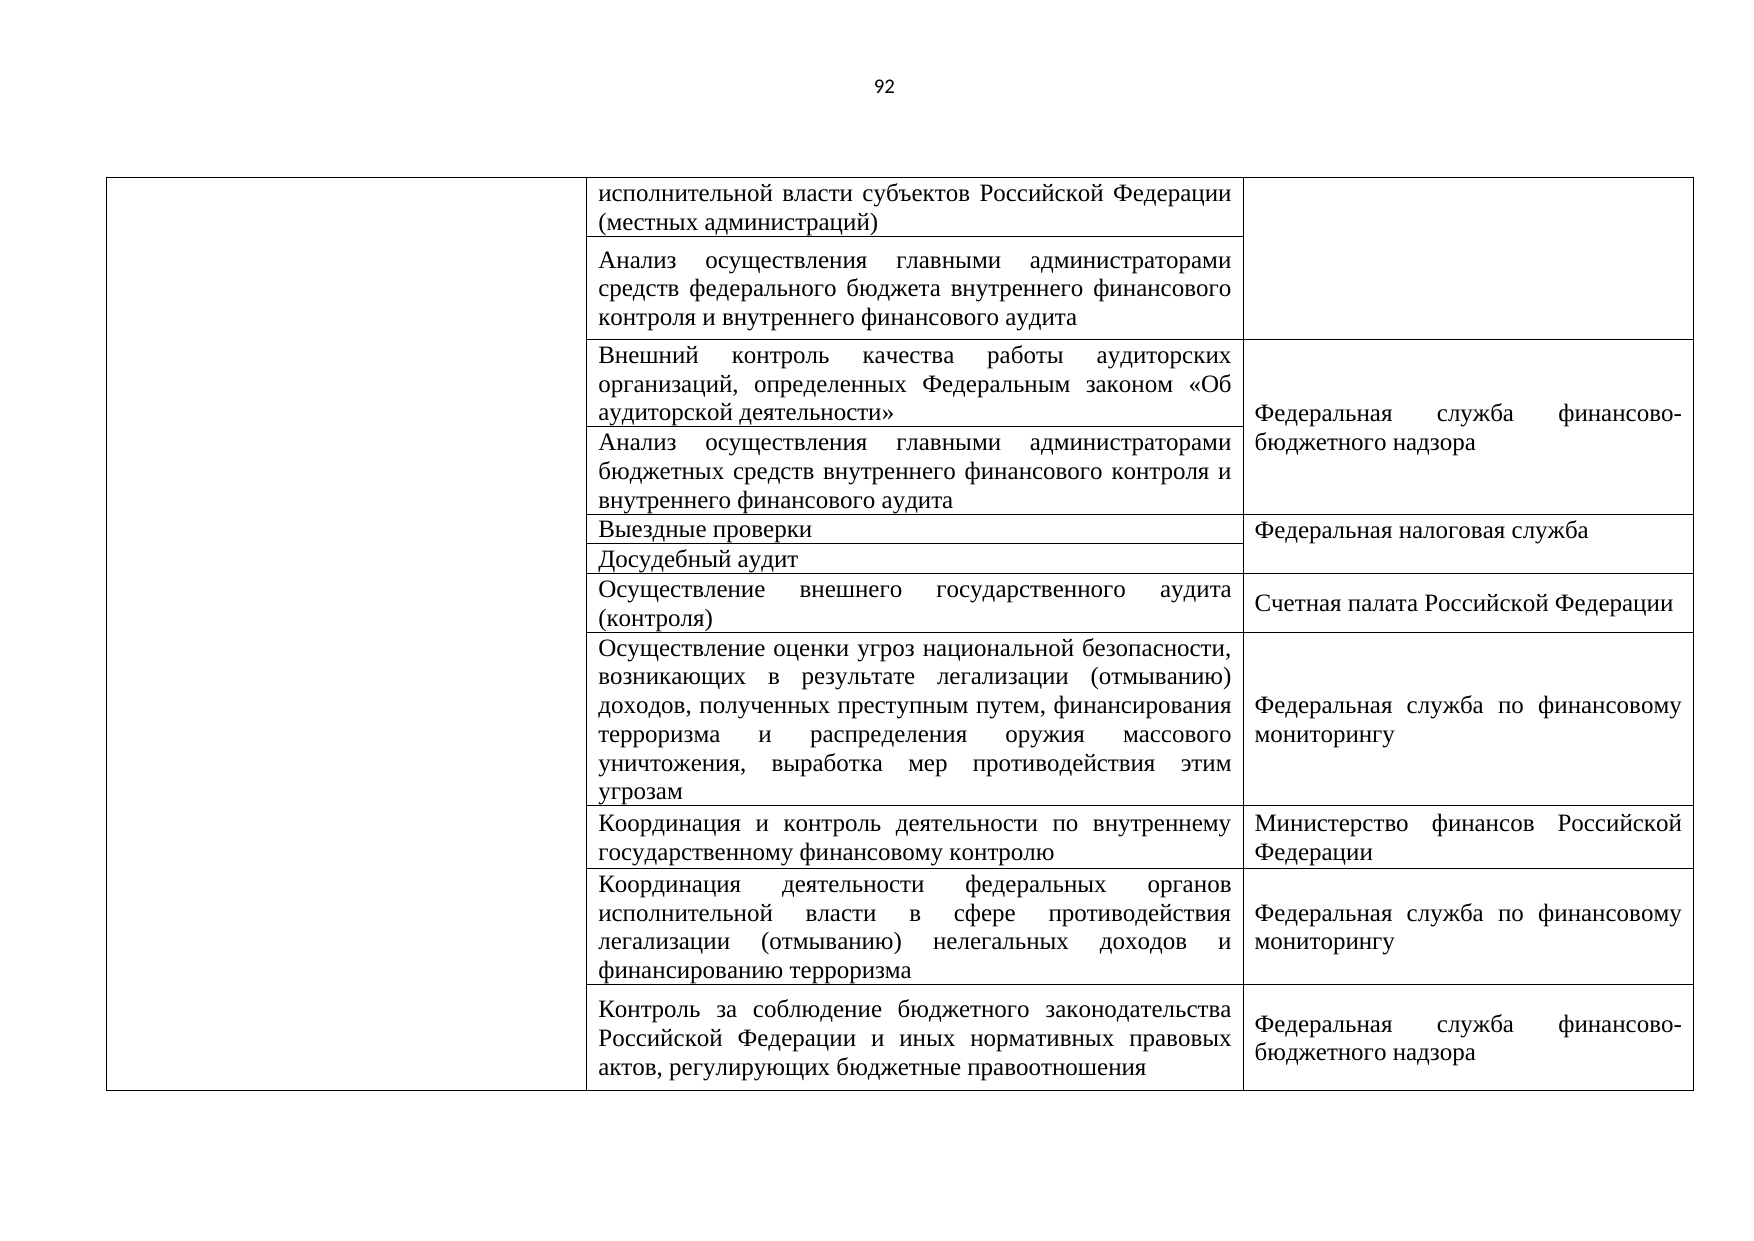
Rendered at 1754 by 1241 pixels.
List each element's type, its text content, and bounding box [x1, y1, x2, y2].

table_cell Федеральная служба по финансовому мониторингу [1244, 633, 1693, 805]
table_cell Федеральная налоговая служба [1244, 515, 1693, 573]
table_cell Счетная палата Российской Федерации [1244, 574, 1693, 632]
table_cell Координация и контроль деятельности по внутреннему государственному финансовому контролю [587, 806, 1243, 868]
table_cell Анализ осуществления главными администраторами бюджетных средств внутреннего финансового контроля и внутреннего финансового аудита [587, 427, 1243, 513]
table_cell Внешний контроль качества работы аудиторских организаций, определенных Федеральным законом «Об аудиторской деятельности» [587, 340, 1243, 426]
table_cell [587, 178, 1243, 236]
table_cell Федеральная служба финансово-бюджетного надзора [1244, 340, 1693, 513]
table_cell Выездные проверки [587, 515, 1243, 543]
table_cell Осуществление оценки угроз национальной безопасности, возникающих в результате легализации (отмыванию) доходов, полученных преступным путем, финансирования терроризма и распределения оружия массового уничтожения, выработка мер противодействия этим угрозам [587, 633, 1243, 805]
table_cell Осуществление внешнего государственного аудита (контроля) [587, 574, 1243, 632]
table_cell Анализ осуществления главными администраторами средств федерального бюджета внутреннего финансового контроля и внутреннего финансового аудита [587, 237, 1243, 339]
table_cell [1244, 985, 1693, 1090]
table_cell Досудебный аудит [587, 544, 1243, 573]
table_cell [1244, 178, 1693, 339]
table_cell Министерство финансов Российской Федерации [1244, 806, 1693, 868]
table_cell Контроль за соблюдение бюджетного законодательства Российской Федерации и иных нормативных правовых актов, регулирующих бюджетные правоотношения [587, 985, 1243, 1090]
table_cell Координация деятельности федеральных органов исполнительной власти в сфере противодействия легализации (отмыванию) нелегальных доходов и финансированию терроризма [587, 869, 1243, 984]
table_cell Федеральная служба по финансовому мониторингу [1244, 869, 1693, 984]
